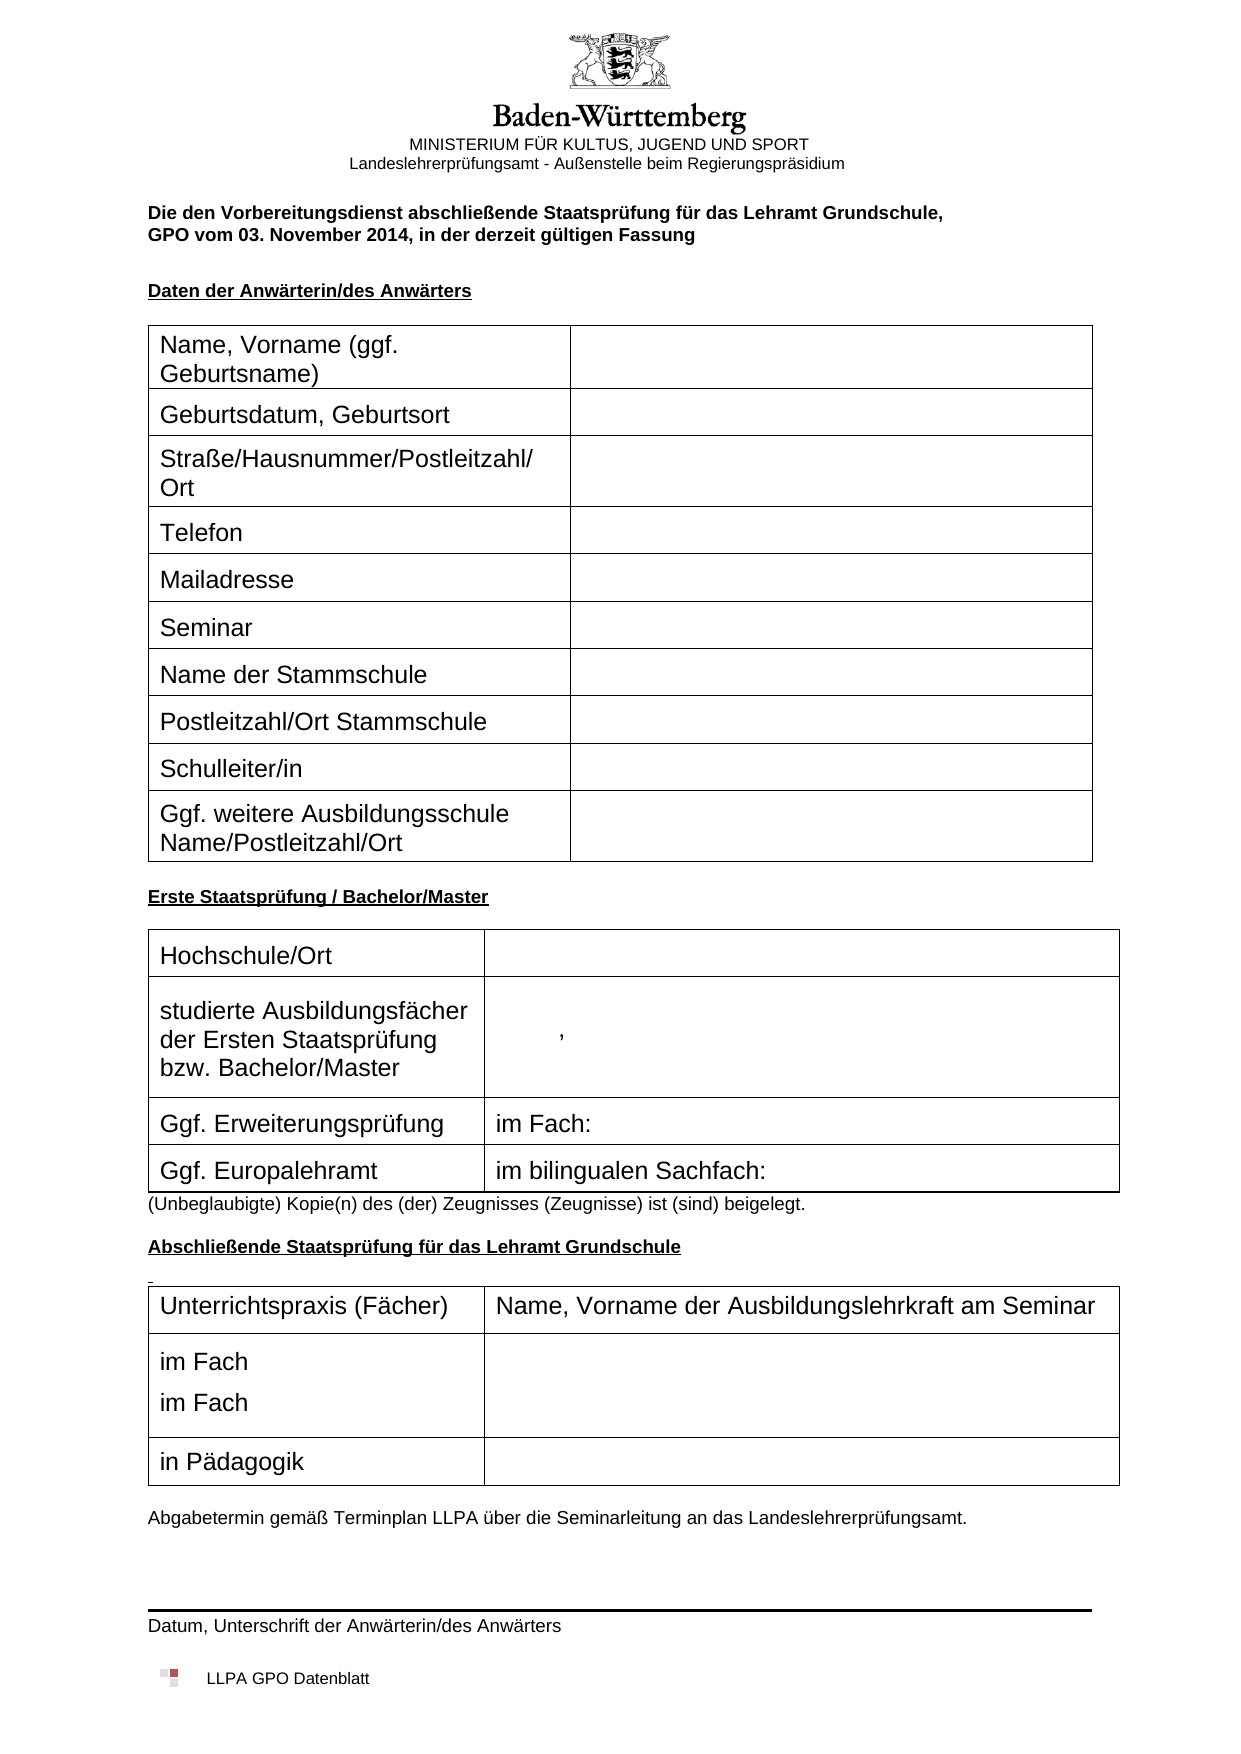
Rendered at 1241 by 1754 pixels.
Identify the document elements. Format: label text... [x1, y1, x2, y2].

table_cell Ggf. weitere Ausbildungsschule Name/Postleitzahl/Ort [149, 791, 570, 861]
table_cell [571, 389, 1092, 435]
table_cell Ggf. Erweiterungsprüfung [149, 1098, 484, 1144]
table_cell in Pädagogik [149, 1438, 484, 1484]
table_cell [571, 791, 1092, 861]
table_header [571, 326, 1092, 388]
table_cell im Fach: [485, 1098, 1119, 1144]
table_header Name, Vorname der Ausbildungslehrkraft am Seminar [485, 1287, 1119, 1333]
table_cell Schulleiter/in [149, 744, 570, 790]
text Landeslehrerprüfungsamt - Außenstelle beim Regierungspräsidium [148, 154, 1092, 173]
table_cell [485, 1334, 1119, 1437]
table_cell Geburtsdatum, Geburtsort [149, 389, 570, 435]
text Die den Vorbereitungsdienst abschließende Staatsprüfung für das Lehramt Grundschule, GPO vom 03. November 2014, in der derzeit gültigen Fassung [148, 202, 1092, 245]
table_header [485, 930, 1119, 976]
table_cell im bilingualen Sachfach: [485, 1145, 1119, 1191]
text Erste Staatsprüfung / Bachelor/Master [148, 886, 1092, 907]
text (Unbeglaubigte) Kopie(n) des (der) Zeugnisses (Zeugnisse) ist (sind) beigelegt. [148, 1193, 1092, 1214]
table_cell studierte Ausbildungsfächer der Ersten Staatsprüfung bzw. Bachelor/Master [149, 977, 484, 1097]
table_cell , [485, 977, 1119, 1097]
table_cell Ggf. Europalehramt [149, 1145, 484, 1191]
table_cell [571, 507, 1092, 553]
table_cell Telefon [149, 507, 570, 553]
table_cell [571, 696, 1092, 742]
table_cell [571, 554, 1092, 601]
text Datum, Unterschrift der Anwärterin/des Anwärters [148, 1619, 1092, 1636]
table_header Name, Vorname (ggf. Geburtsname) [149, 326, 570, 388]
table_cell [571, 744, 1092, 790]
table_header Unterrichtspraxis (Fächer) [149, 1287, 484, 1333]
table_cell [571, 602, 1092, 648]
text Abschließende Staatsprüfung für das Lehramt Grundschule [148, 1236, 1092, 1257]
table_header Hochschule/Ort [149, 930, 484, 976]
text MINISTERIUM FÜR KULTUS, JUGEND UND SPORT [126, 135, 1092, 154]
table_cell Name der Stammschule [149, 649, 570, 695]
table_cell Seminar [149, 602, 570, 648]
table_cell im Fach im Fach [149, 1334, 484, 1437]
table_cell [571, 436, 1092, 506]
text Abgabetermin gemäß Terminplan LLPA über die Seminarleitung an das Landeslehrerprüfungsamt. [148, 1507, 1092, 1529]
picture [492, 29, 748, 135]
table_cell Straße/Hausnummer/Postleitzahl/Ort [149, 436, 570, 506]
table_cell [571, 649, 1092, 695]
table_cell Mailadresse [149, 554, 570, 601]
table_cell [485, 1438, 1119, 1484]
text Daten der Anwärterin/des Anwärters [148, 280, 1092, 302]
table_cell Postleitzahl/Ort Stammschule [149, 696, 570, 742]
